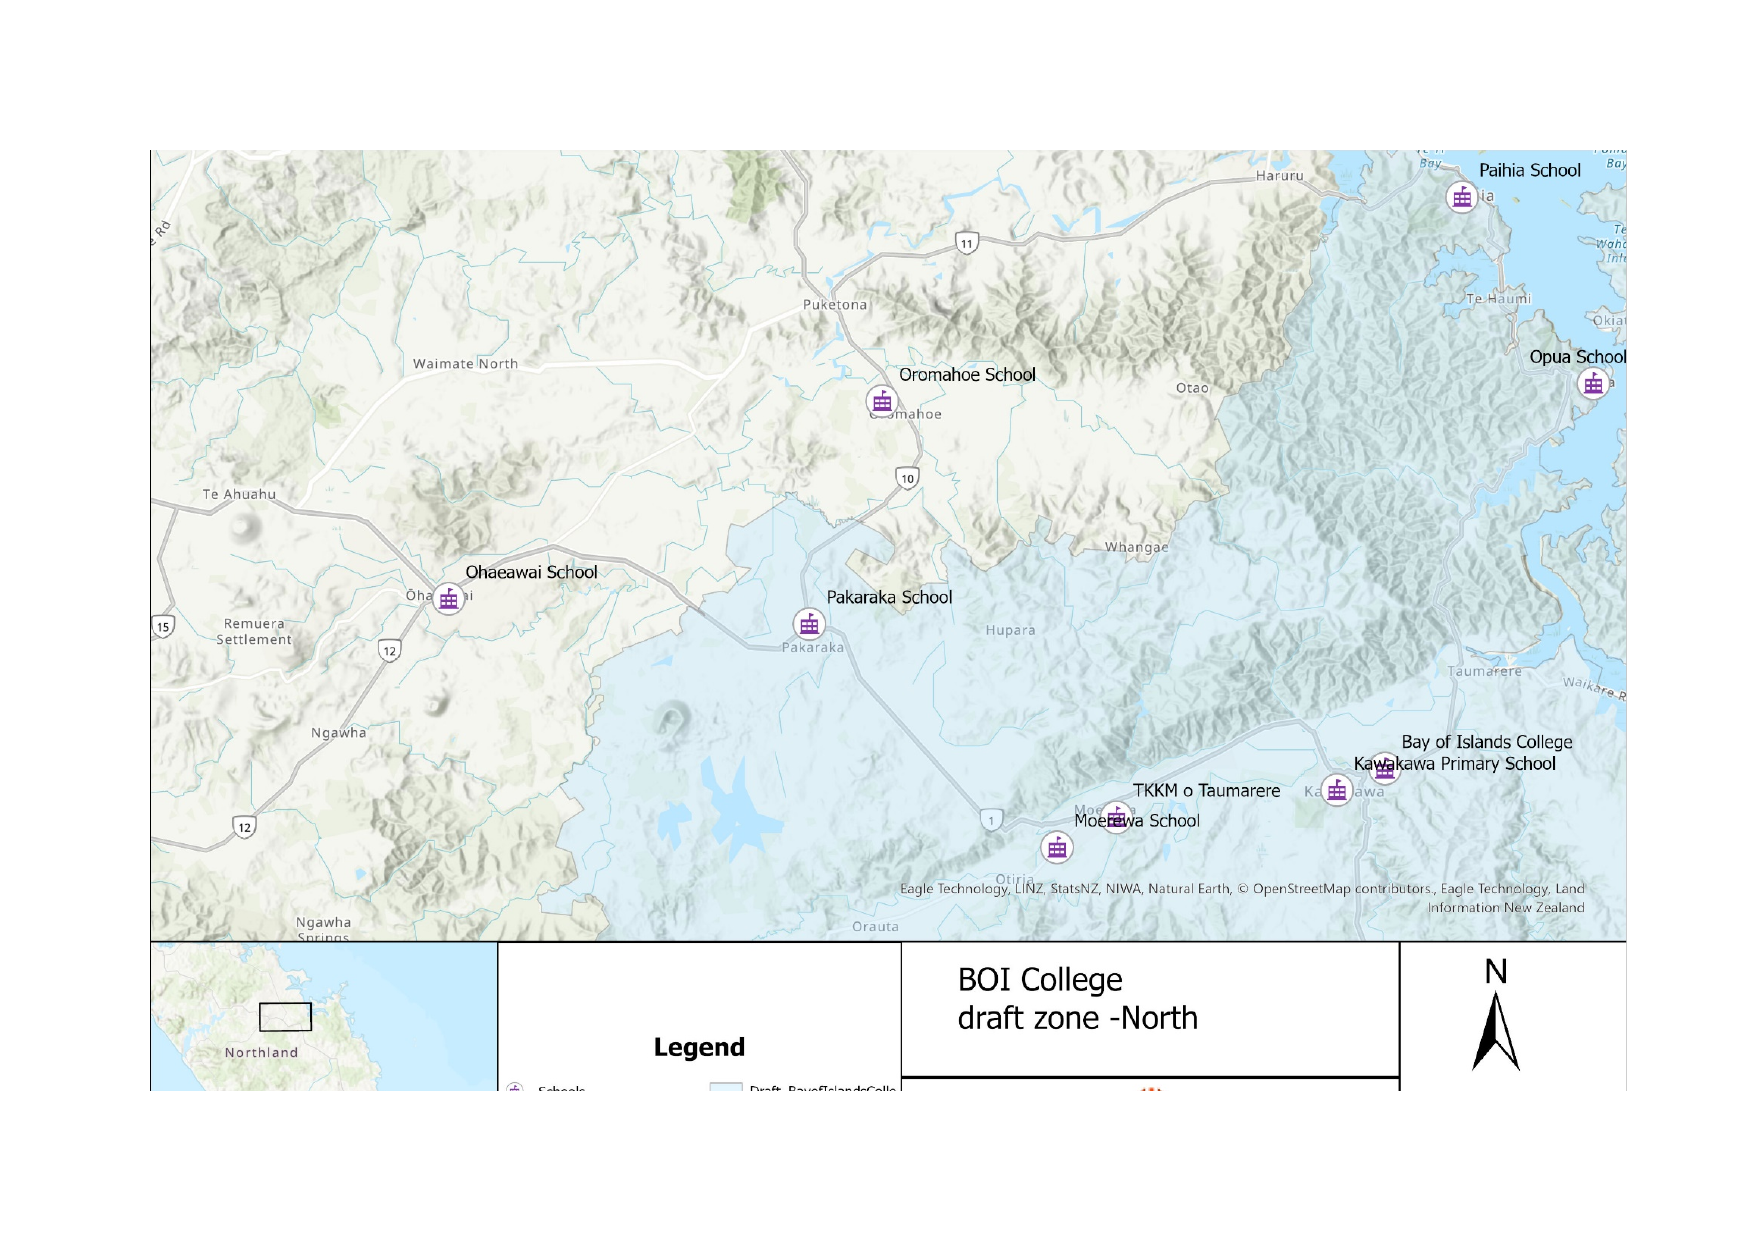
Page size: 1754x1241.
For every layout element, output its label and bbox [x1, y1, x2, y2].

picture [150, 150, 1627, 1091]
